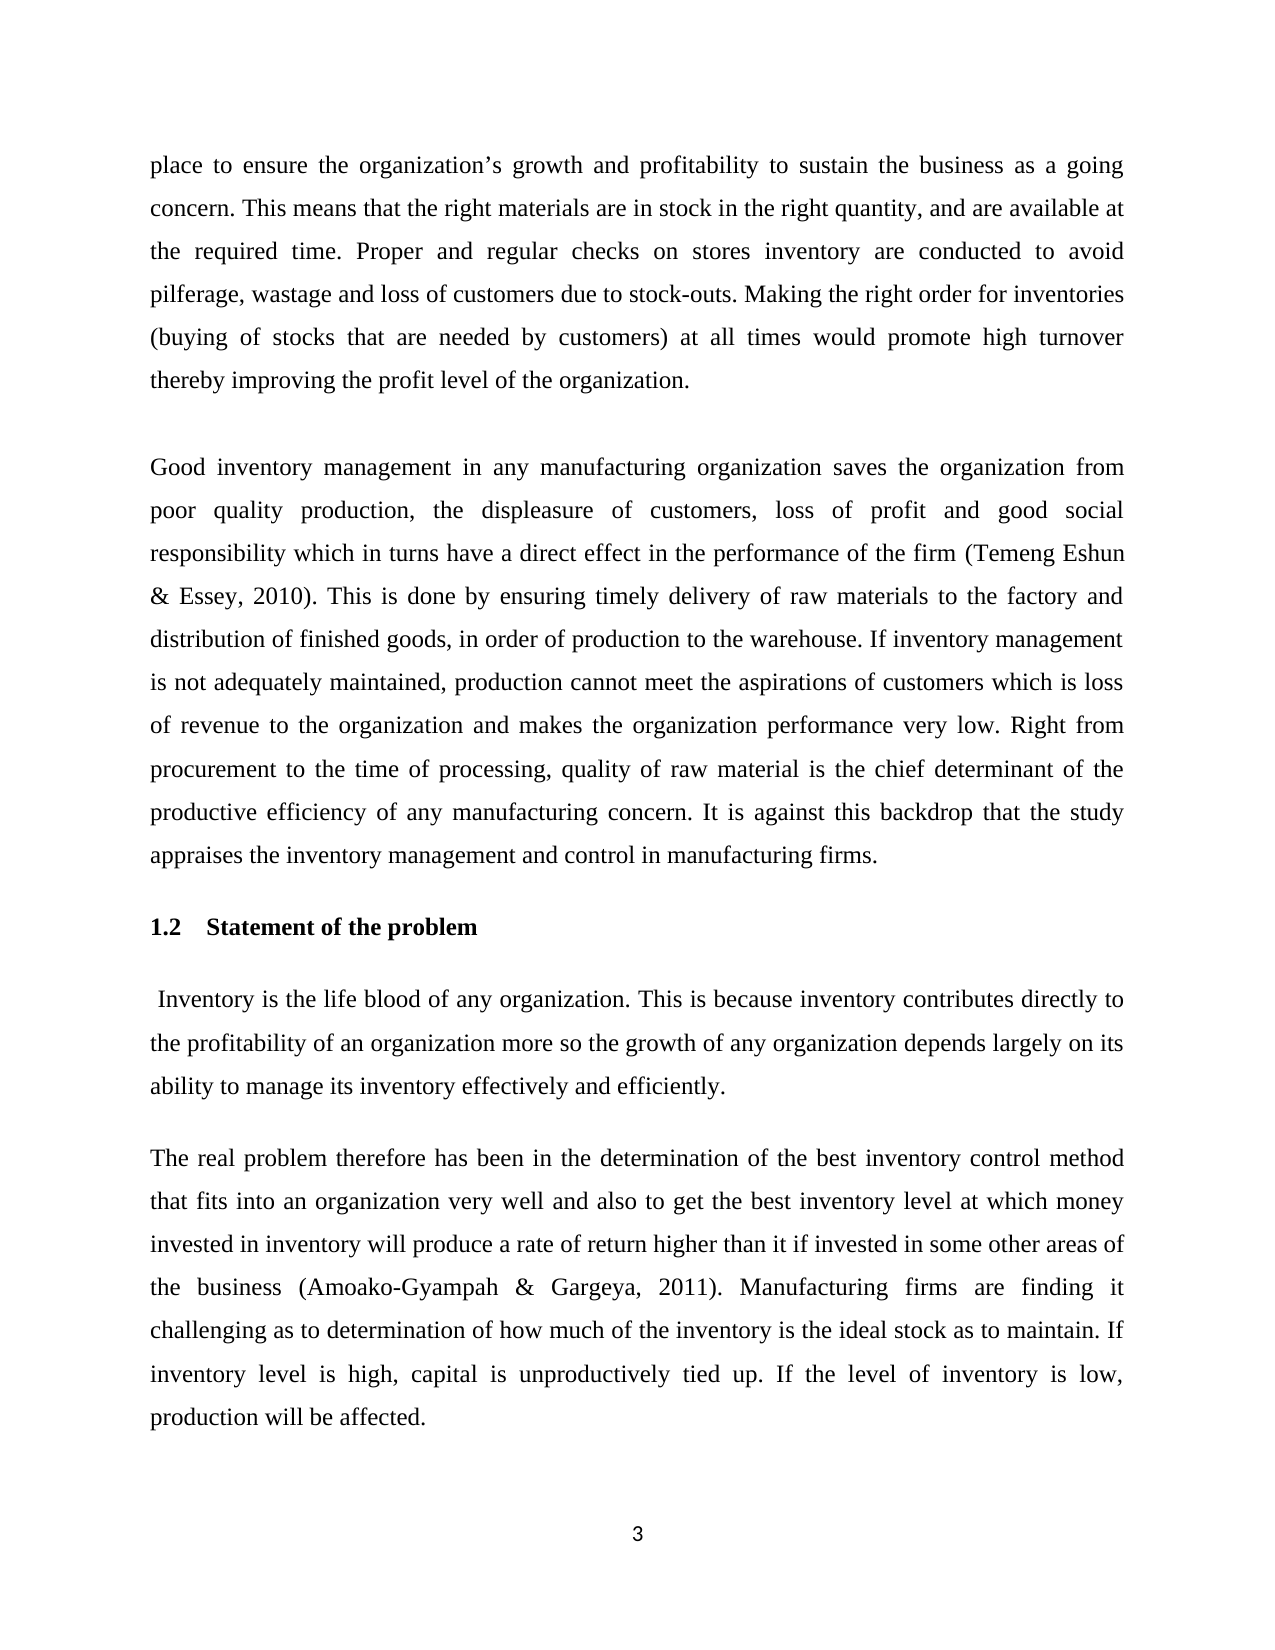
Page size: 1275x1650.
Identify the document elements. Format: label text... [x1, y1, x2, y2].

text Good inventory management in any manufacturing organization saves the organization from poor quality production, the displeasure of customers, loss of profit and good social responsibility which in turns have a direct effect in the performance of the firm (Temeng Eshun & Essey, 2010). This is done by ensuring timely delivery of raw materials to the factory and distribution of finished goods, in order of production to the warehouse. If inventory management is not adequately maintained, production cannot meet the aspirations of customers which is loss of revenue to the organization and makes the organization performance very low. Right from procurement to the time of processing, quality of raw material is the chief determinant of the productive efficiency of any manufacturing concern. It is against this backdrop that the study appraises the inventory management and control in manufacturing firms. [150, 452, 1125, 869]
text Inventory is the life blood of any organization. This is because inventory contributes directly to the profitability of an organization more so the growth of any organization depends largely on its ability to manage its inventory effectively and efficiently. [150, 984, 1125, 1099]
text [150, 150, 1125, 394]
text The real problem therefore has been in the determination of the best inventory control method that fits into an organization very well and also to get the best inventory level at which money invested in inventory will produce a rate of return higher than it if invested in some other areas of the business (Amoako-Gyampah & Gargeya, 2011). Manufacturing firms are finding it challenging as to determination of how much of the inventory is the ideal stock as to maintain. If inventory level is high, capital is unproductively tied up. If the level of inventory is low, production will be affected. [150, 1143, 1125, 1431]
text 1.2 Statement of the problem [150, 912, 1125, 941]
